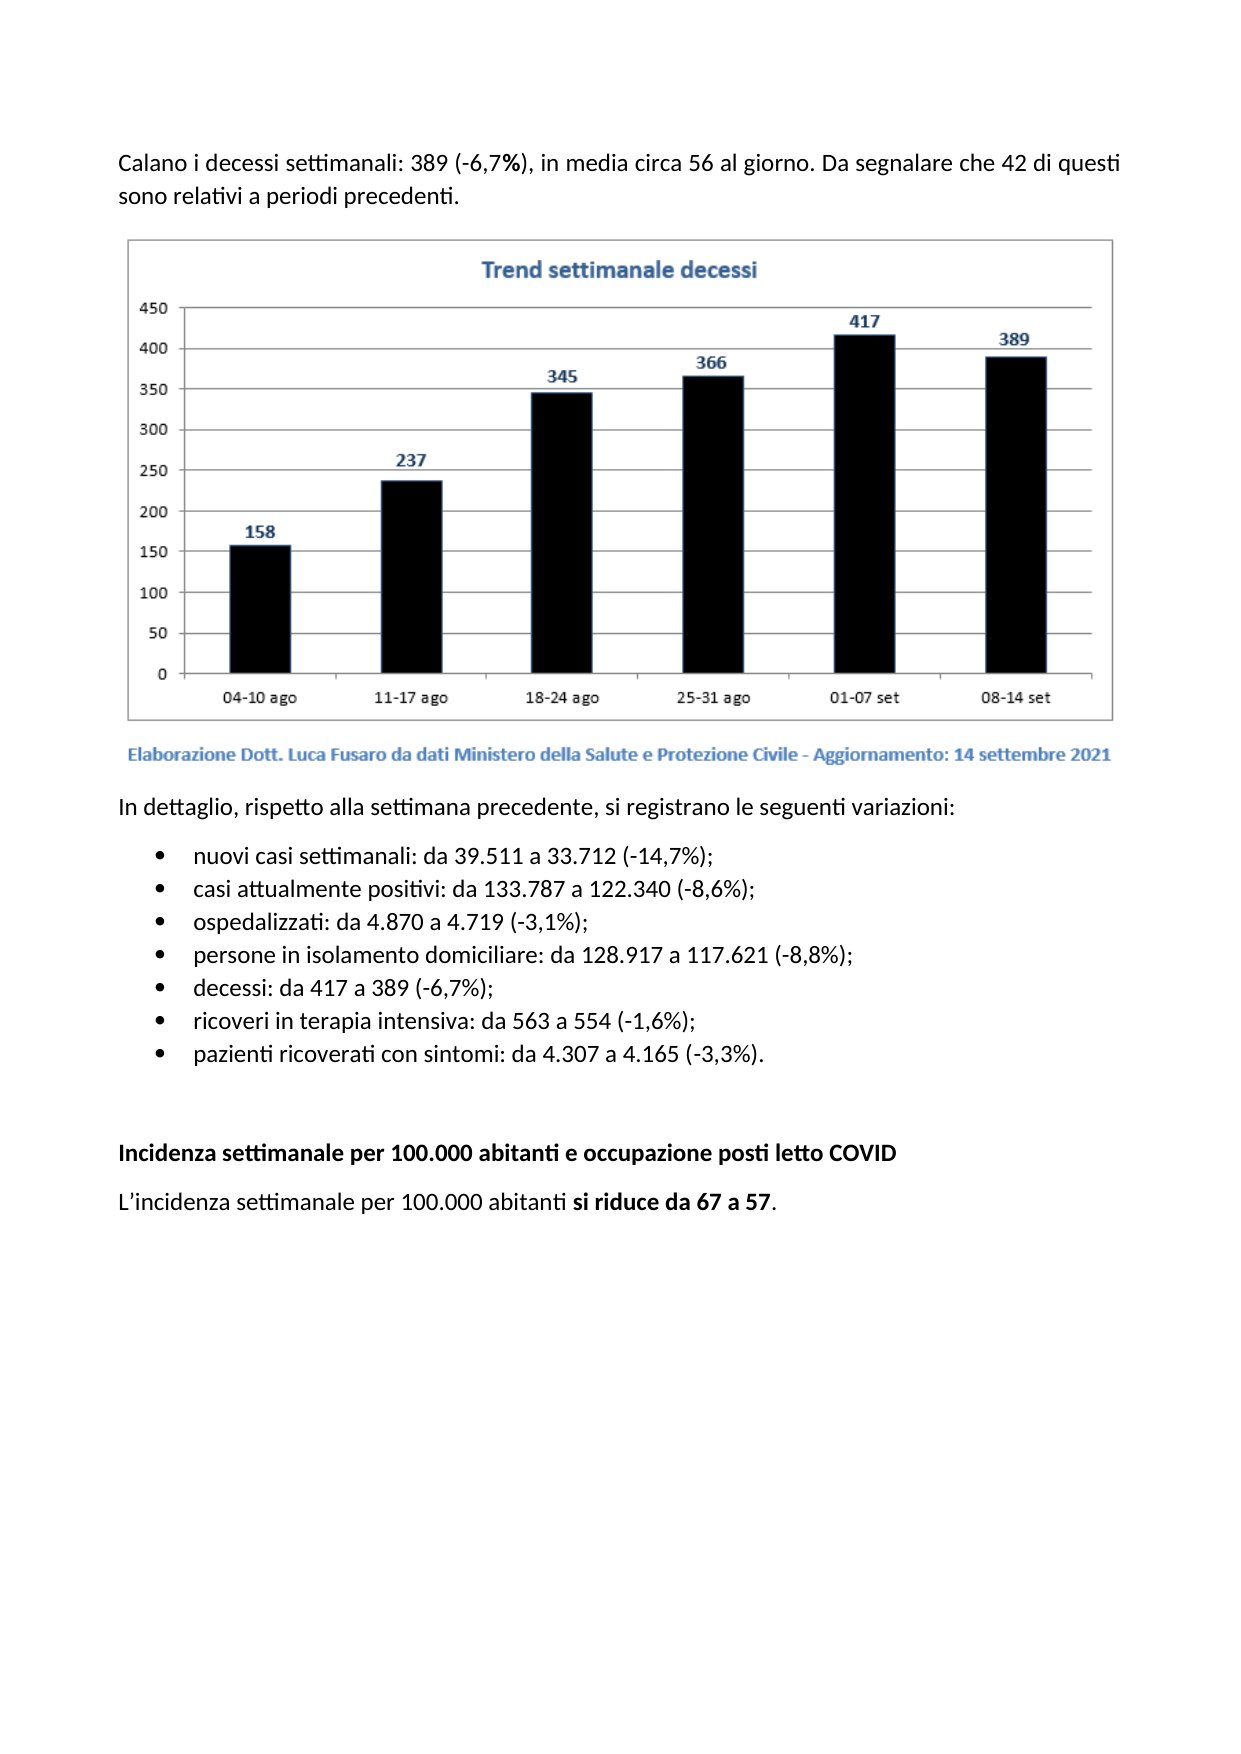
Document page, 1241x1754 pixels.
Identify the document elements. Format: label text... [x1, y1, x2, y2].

text Calano i decessi settimanali: 389 (-6,7%), in media circa 56 al giorno. Da segnalare che 42 di questi sono relativi a periodi precedenti. [118, 148, 1122, 211]
list casi attualmente positivi: da 133.787 a 122.340 (-8,6%); [156, 873, 1122, 904]
list nuovi casi settimanali: da 39.511 a 33.712 (-14,7%); [156, 840, 1122, 871]
list persone in isolamento domiciliare: da 128.917 a 117.621 (-8,8%); [156, 939, 1122, 969]
text L’incidenza settimanale per 100.000 abitanti si riduce da 67 a 57. [118, 1187, 1122, 1217]
list decessi: da 417 a 389 (-6,7%); [156, 972, 1122, 1002]
picture [118, 230, 1123, 772]
list ricoveri in terapia intensiva: da 563 a 554 (-1,6%); [156, 1005, 1122, 1035]
text Incidenza settimanale per 100.000 abitanti e occupazione posti letto COVID [118, 1137, 1122, 1167]
text In dettaglio, rispetto alla settimana precedente, si registrano le seguenti variazioni: [118, 791, 1122, 821]
list ospedalizzati: da 4.870 a 4.719 (-3,1%); [156, 906, 1122, 937]
list pazienti ricoverati con sintomi: da 4.307 a 4.165 (-3,3%). [156, 1038, 1122, 1068]
